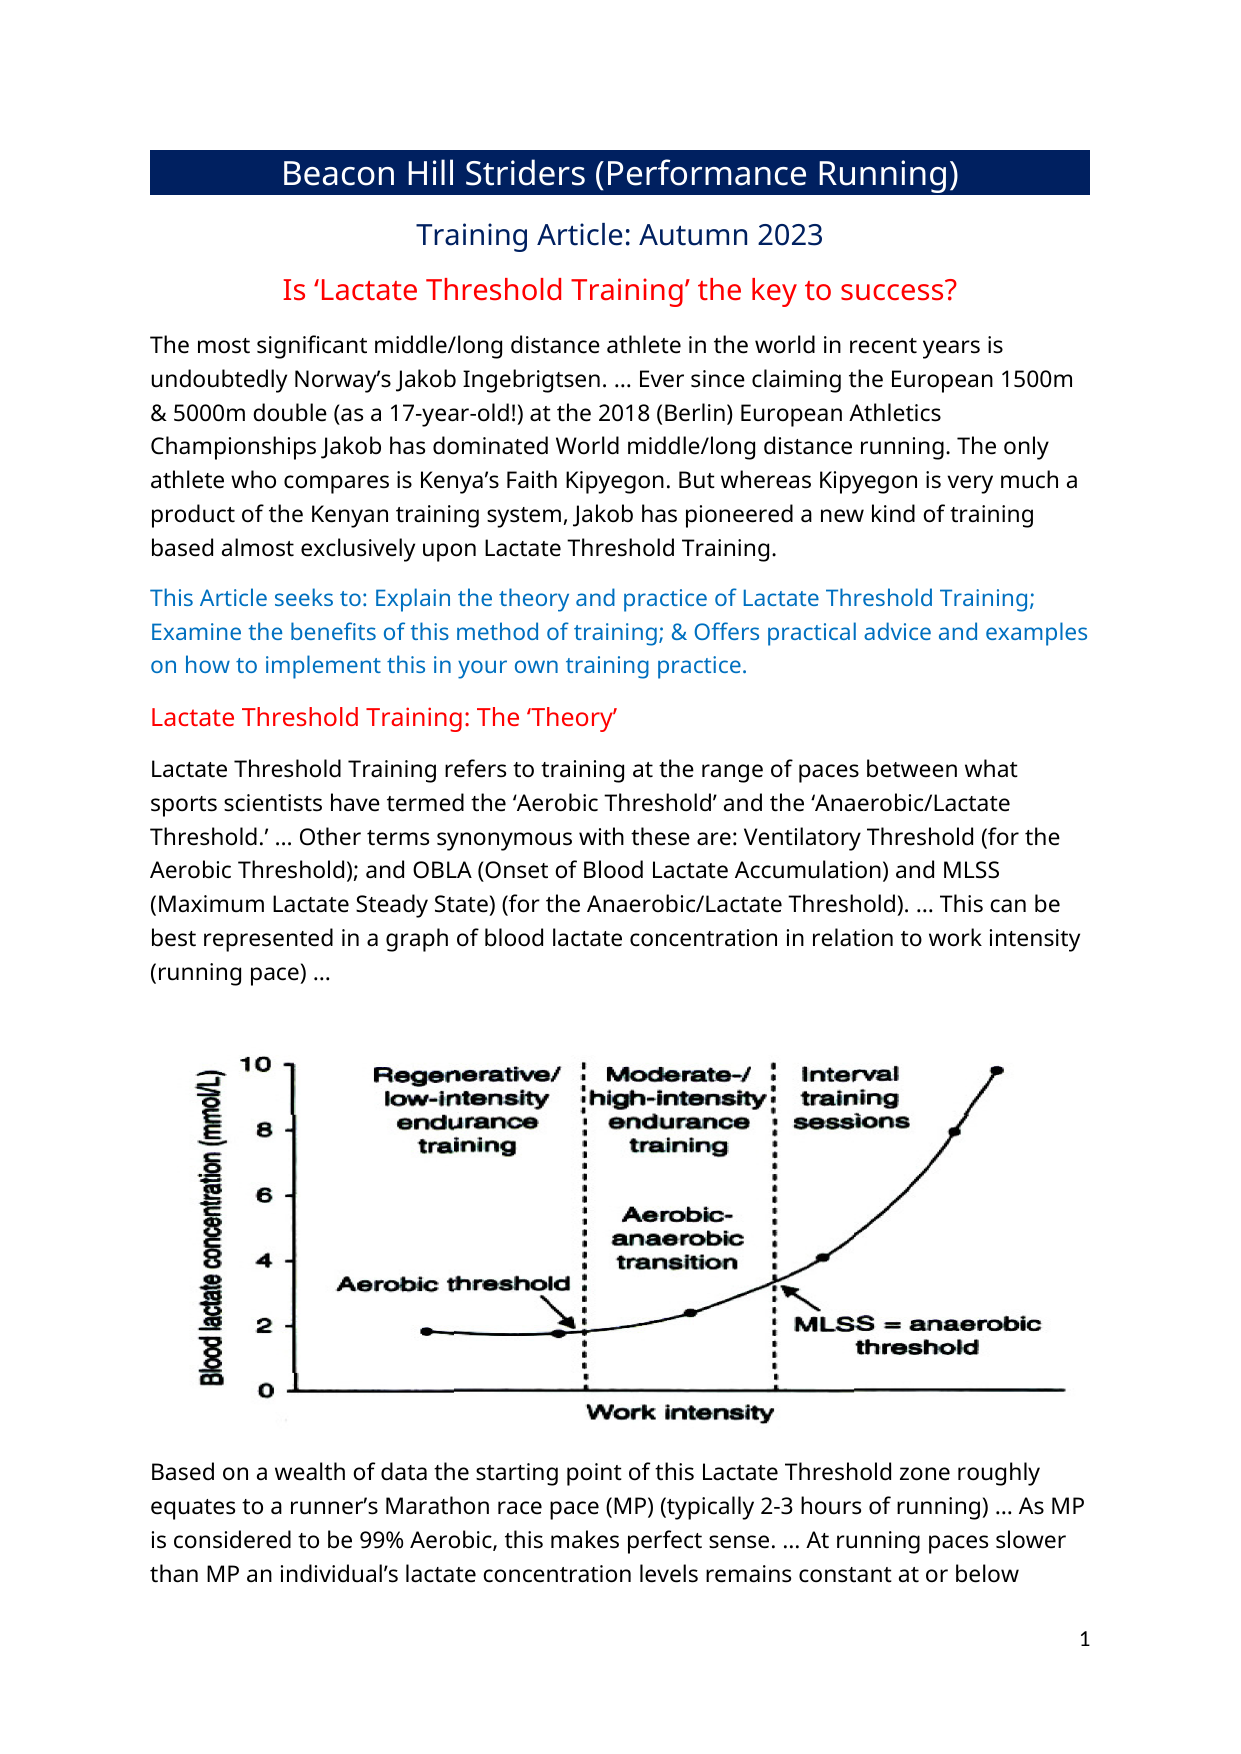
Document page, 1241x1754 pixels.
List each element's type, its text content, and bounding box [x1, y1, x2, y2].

text This Article seeks to: Explain the theory and practice of Lactate Threshold Training; Examine the benefits of this method of training; & Offers practical advice and examples on how to implement this in your own training practice. [150, 582, 1090, 681]
text Lactate Threshold Training refers to training at the range of paces between what sports scientists have termed the ‘Aerobic Threshold’ and the ‘Anaerobic/Lactate Threshold.’ … Other terms synonymous with these are: Ventilatory Threshold (for the Aerobic Threshold); and OBLA (Onset of Blood Lactate Accumulation) and MLSS (Maximum Lactate Steady State) (for the Anaerobic/Lactate Threshold). … This can be best represented in a graph of blood lactate concentration in relation to work intensity (running pace) … [150, 753, 1090, 987]
picture [150, 1006, 1090, 1438]
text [150, 1456, 1090, 1589]
text Training Article: Autumn 2023 [150, 214, 1090, 254]
text Is ‘Lactate Threshold Training’ the key to success? [150, 269, 1090, 309]
text The most significant middle/long distance athlete in the world in recent years is undoubtedly Norway’s Jakob Ingebrigtsen. … Ever since claiming the European 1500m & 5000m double (as a 17-year-old!) at the 2018 (Berlin) European Athletics Championships Jakob has dominated World middle/long distance running. The only athlete who compares is Kenya’s Faith Kipyegon. But whereas Kipyegon is very much a product of the Kenyan training system, Jakob has pioneered a new kind of training based almost exclusively upon Lactate Threshold Training. [150, 329, 1090, 563]
text Beacon Hill Striders (Performance Running) [150, 150, 1090, 195]
text Lactate Threshold Training: The ‘Theory’ [150, 700, 1090, 734]
